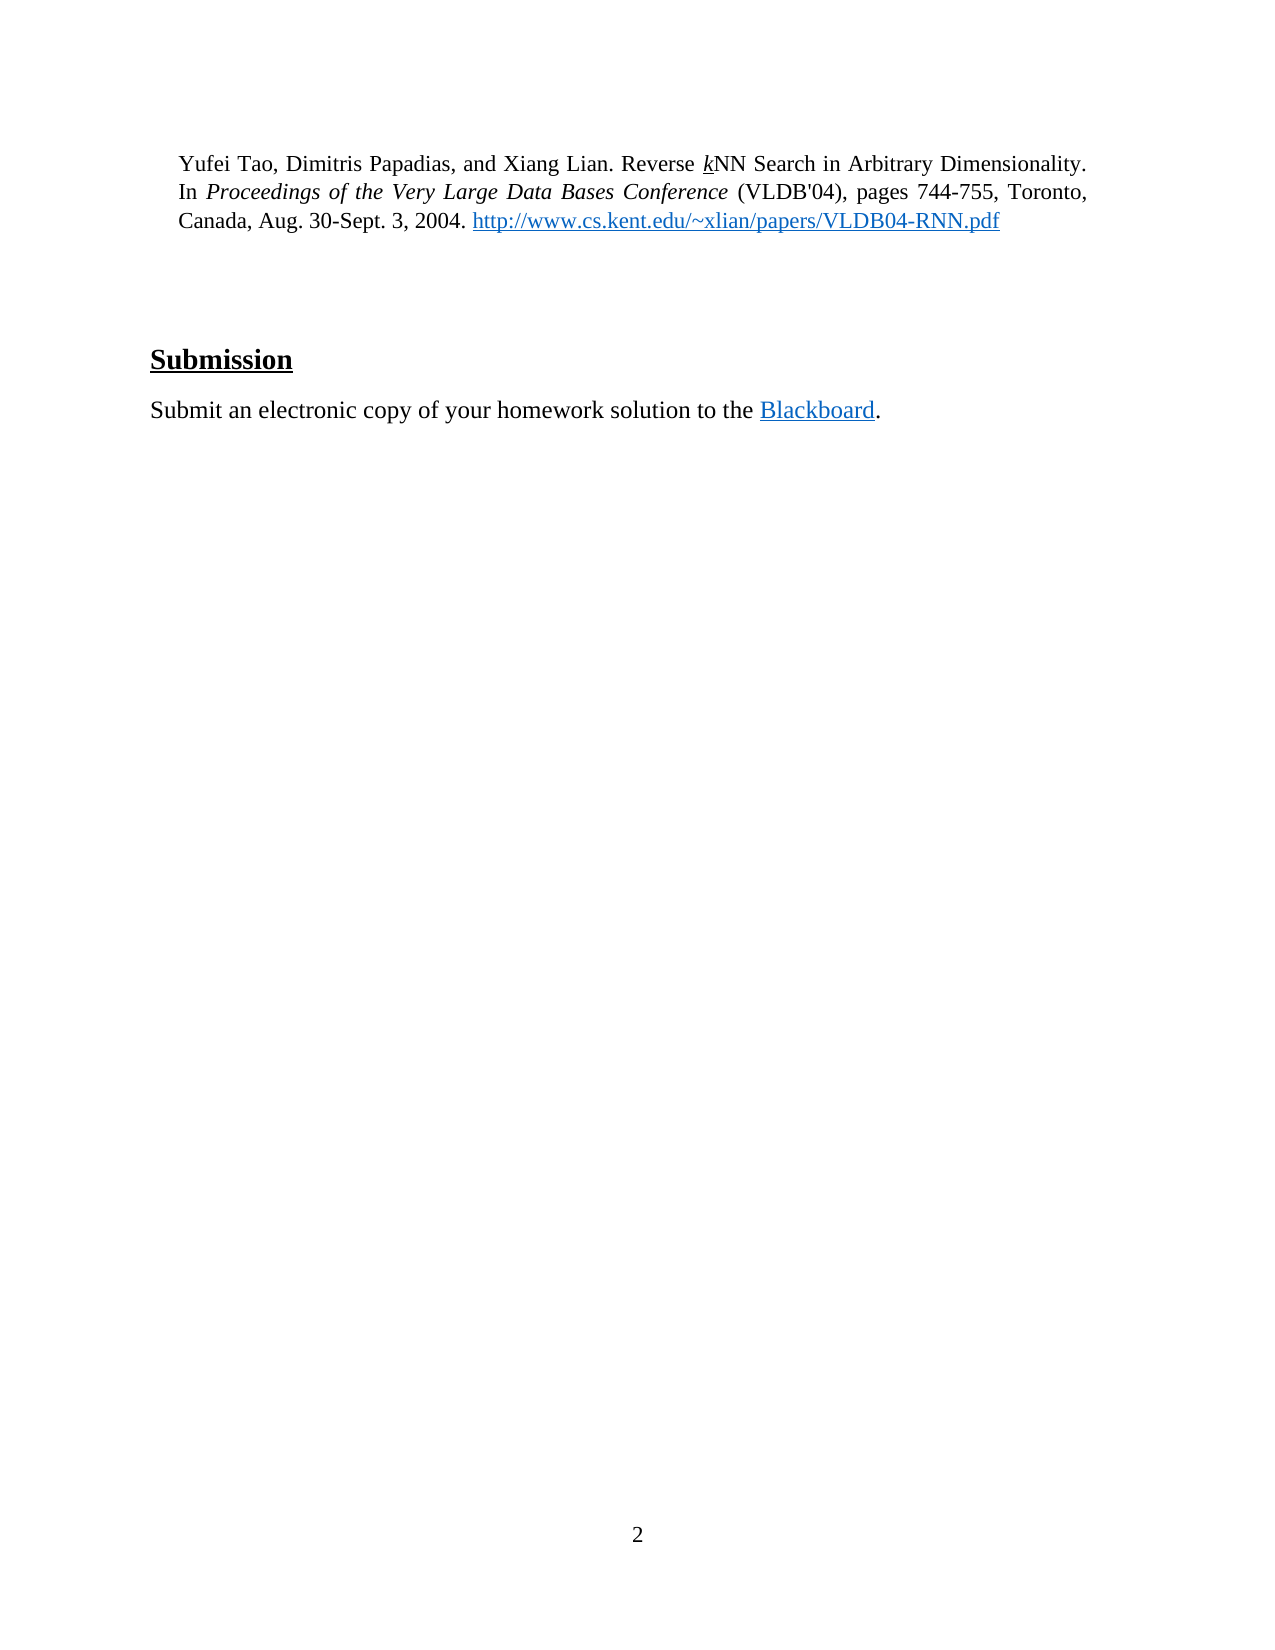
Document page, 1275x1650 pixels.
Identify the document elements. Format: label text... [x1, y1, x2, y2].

text Yufei Tao, Dimitris Papadias, and Xiang Lian. Reverse kNN Search in Arbitrary Dimensionality. In Proceedings of the Very Large Data Bases Conference (VLDB'04), pages 744-755, Toronto, Canada, Aug. 30-Sept. 3, 2004. http://www.cs.kent.edu/~xlian/papers/VLDB04-RNN.pdf [178, 150, 1087, 233]
text Submission [150, 342, 1125, 376]
text Submit an electronic copy of your homework solution to the Blackboard. [150, 395, 1125, 424]
